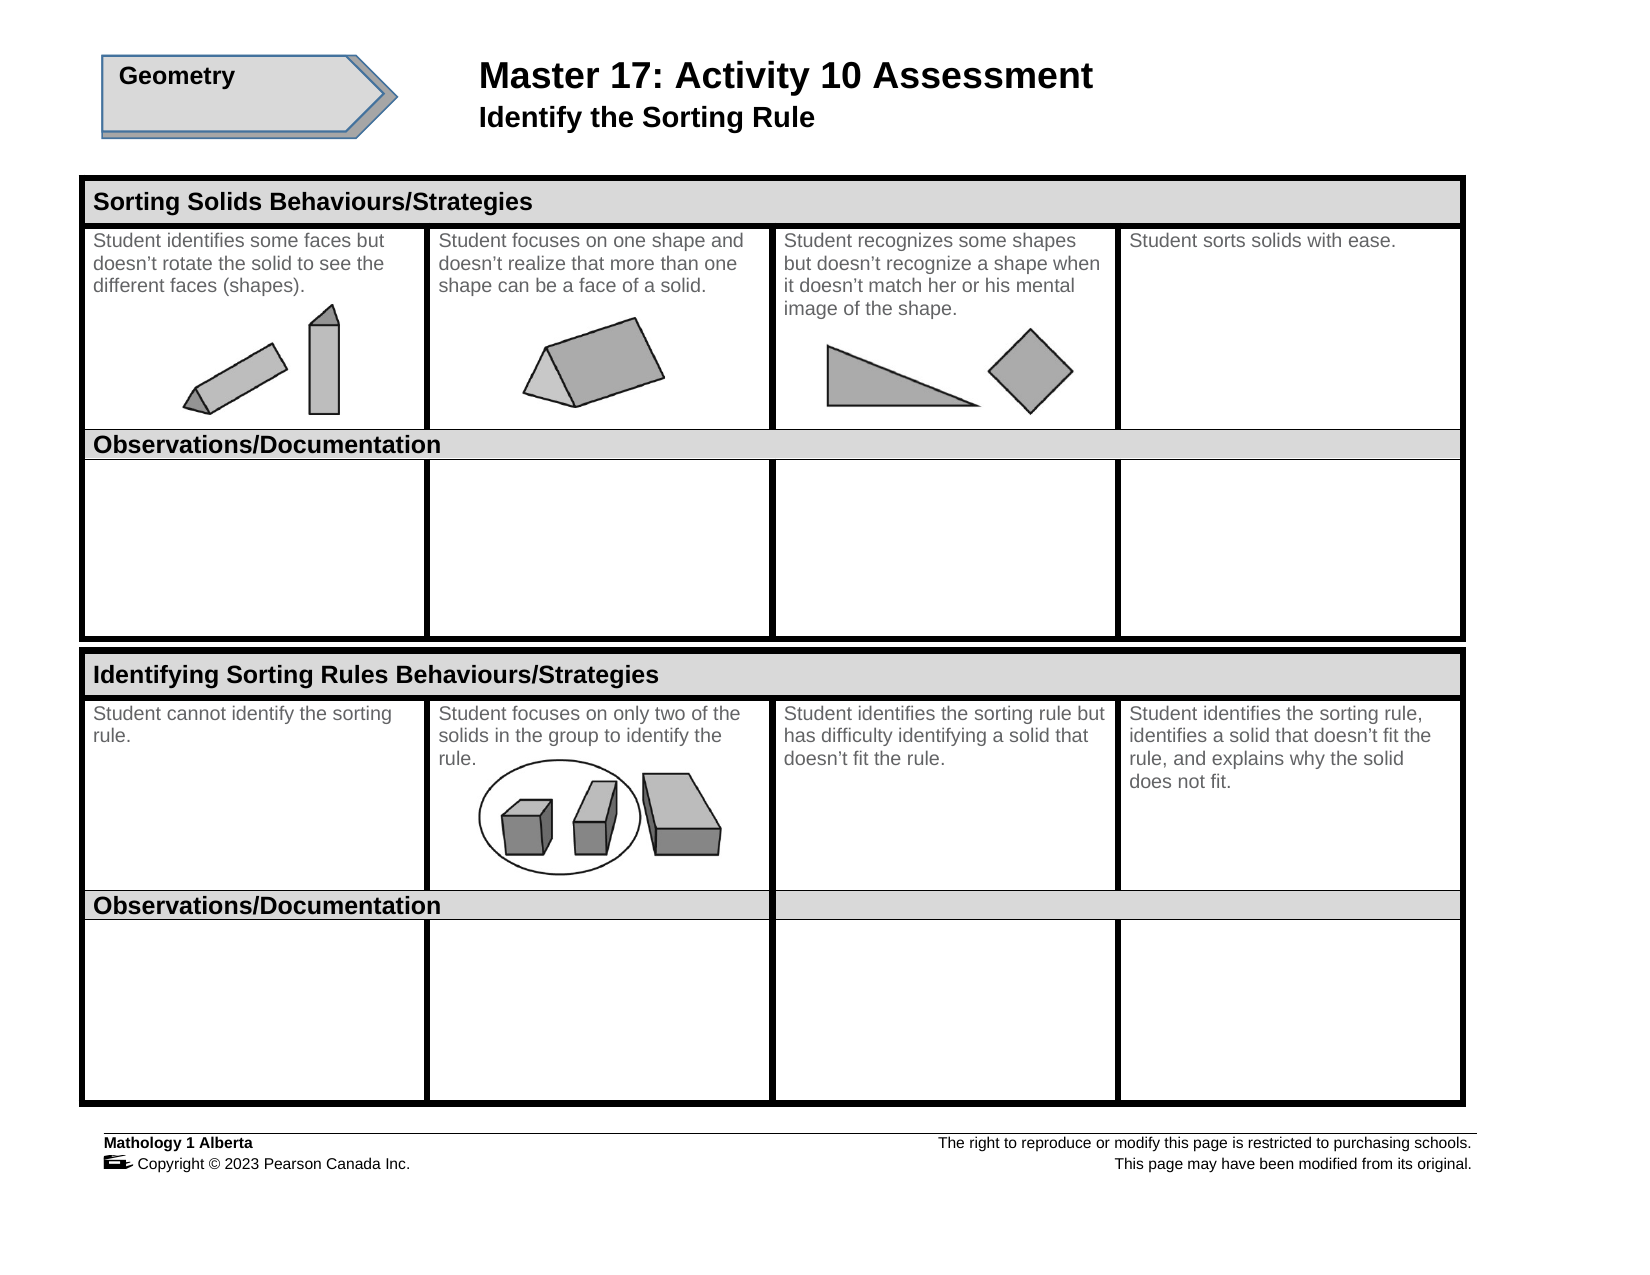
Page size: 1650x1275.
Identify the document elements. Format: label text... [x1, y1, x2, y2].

table_cell [1121, 460, 1460, 636]
table_cell [773, 642, 1118, 647]
picture [476, 757, 724, 876]
picture [520, 315, 666, 412]
table_cell Student focuses on one shape and doesn’t realize that more than one shape can be a face of a solid. [430, 229, 769, 429]
table_cell Student sorts solids with ease. [1121, 229, 1460, 429]
table_cell [776, 920, 1115, 1100]
table_cell [430, 460, 769, 636]
table_cell [427, 642, 772, 647]
table_cell [776, 891, 1460, 919]
table_cell [430, 920, 769, 1100]
table_cell [82, 642, 427, 647]
table_cell Student identifies the sorting rule, identifies a solid that doesn’t fit the rule, and explains why the solid does not fit. [1121, 701, 1460, 890]
table_cell Observations/Documentation [85, 891, 769, 919]
table_cell Student focuses on only two of the solids in the group to identify the rule. [430, 701, 769, 890]
table_cell Student cannot identify the sorting rule. [85, 701, 424, 890]
picture [182, 302, 344, 419]
table_cell [1121, 920, 1460, 1100]
table_cell Student identifies some faces but doesn’t rotate the solid to see the different faces (shapes). [85, 229, 424, 429]
table_cell [776, 460, 1115, 636]
table_cell Student identifies the sorting rule but has difficulty identifying a solid that doesn’t fit the rule. [776, 701, 1115, 890]
table_cell Student recognizes some shapes but doesn’t recognize a shape when it doesn’t match her or his mental image of the shape. [776, 229, 1115, 429]
table_cell [85, 460, 424, 636]
table_cell [1118, 642, 1463, 647]
picture [824, 326, 1075, 416]
table_header Sorting Solids Behaviours/Strategies [85, 181, 1460, 223]
picture [103, 1155, 134, 1169]
table_cell Identifying Sorting Rules Behaviours/Strategies [85, 654, 1460, 695]
table_cell [85, 920, 424, 1100]
table_cell Observations/Documentation [85, 430, 1460, 458]
